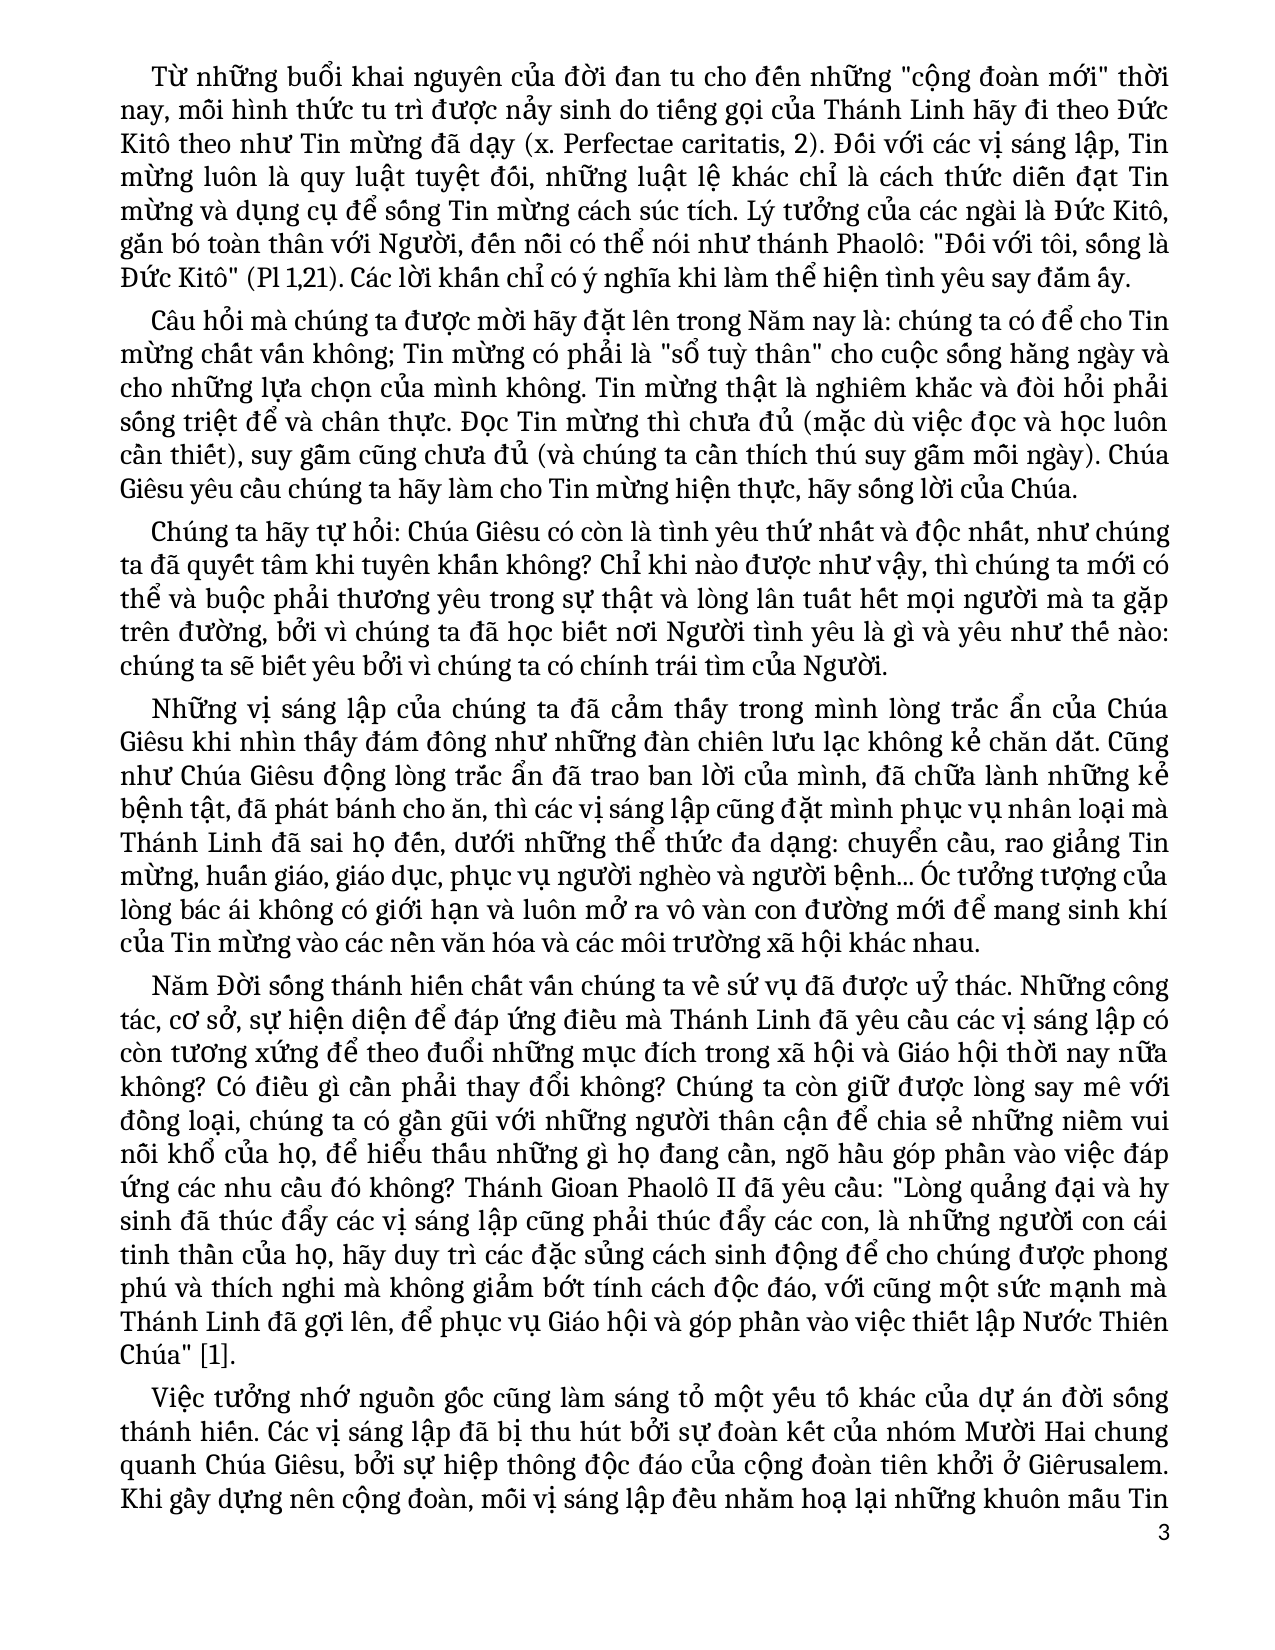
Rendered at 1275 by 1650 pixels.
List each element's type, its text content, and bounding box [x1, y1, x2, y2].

text Chúng ta hãy tự hỏi: Chúa Giêsu có còn là tình yêu thứ nhất và độc nhất, như chúng ta đã quyết tâm khi tuyên khấn không? Chỉ khi nào được như vậy, thì chúng ta mới có thể và buộc phải thương yêu trong sự thật và lòng lân tuất hết mọi người mà ta gặp trên đường, bởi vì chúng ta đã học biết nơi Người tình yêu là gì và yêu như thế nào: chúng ta sẽ biết yêu bởi vì chúng ta có chính trái tìm của Người. [120, 515, 1170, 682]
text Câu hỏi mà chúng ta được mời hãy đặt lên trong Năm nay là: chúng ta có để cho Tin mừng chất vấn không; Tin mừng có phải là "sổ tuỳ thân" cho cuộc sống hằng ngày và cho những lựa chọn của mình không. Tin mừng thật là nghiêm khắc và đòi hỏi phải sống triệt để và chân thực. Ðọc Tin mừng thì chưa đủ (mặc dù việc đọc và học luôn cần thiết), suy gẫm cũng chưa đủ (và chúng ta cần thích thú suy gẫm mỗi ngày). Chúa Giêsu yêu cầu chúng ta hãy làm cho Tin mừng hiện thực, hãy sống lời của Chúa. [120, 304, 1170, 505]
text Năm Ðời sống thánh hiến chất vấn chúng ta về sứ vụ đã được uỷ thác. Những công tác, cơ sở, sự hiện diện để đáp ứng điều mà Thánh Linh đã yêu cầu các vị sáng lập có còn tương xứng để theo đuổi những mục đích trong xã hội và Giáo hội thời nay nữa không? Có điều gì cần phải thay đổi không? Chúng ta còn giữ được lòng say mê với đồng loại, chúng ta có gần gũi với những người thân cận để chia sẻ những niềm vui nỗi khổ của họ, để hiểu thấu những gì họ đang cần, ngõ hầu góp phần vào việc đáp ứng các nhu cầu đó không? Thánh Gioan Phaolô II đã yêu cầu: "Lòng quảng đại và hy sinh đã thúc đẩy các vị sáng lập cũng phải thúc đẩy các con, là những người con cái tinh thần của họ, hãy duy trì các đặc sủng cách sinh động để cho chúng được phong phú và thích nghi mà không giảm bớt tính cách độc đáo, với cũng một sức mạnh mà Thánh Linh đã gợi lên, để phục vụ Giáo hội và góp phần vào việc thiết lập Nước Thiên Chúa" [1]. [120, 969, 1170, 1372]
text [120, 1381, 1170, 1516]
text Từ những buổi khai nguyên của đời đan tu cho đến những "cộng đoàn mới" thời nay, mỗi hình thức tu trì được nảy sinh do tiếng gọi của Thánh Linh hãy đi theo Ðức Kitô theo như Tin mừng đã dạy (x. Perfectae caritatis, 2). Ðối với các vị sáng lập, Tin mừng luôn là quy luật tuyệt đối, những luật lệ khác chỉ là cách thức diễn đạt Tin mừng và dụng cụ để sống Tin mừng cách súc tích. Lý tưởng của các ngài là Ðức Kitô, gắn bó toàn thân với Người, đến nỗi có thể nói như thánh Phaolô: "Ðối với tôi, sống là Ðức Kitô" (Pl 1,21). Các lời khấn chỉ có ý nghĩa khi làm thể hiện tình yêu say đắm ấy. [120, 60, 1170, 295]
text Những vị sáng lập của chúng ta đã cảm thấy trong mình lòng trắc ẩn của Chúa Giêsu khi nhìn thấy đám đông như những đàn chiên lưu lạc không kẻ chăn dắt. Cũng như Chúa Giêsu động lòng trắc ẩn đã trao ban lời của mình, đã chữa lành những kẻ bệnh tật, đã phát bánh cho ăn, thì các vị sáng lập cũng đặt mình phục vụ nhân loại mà Thánh Linh đã sai họ đến, dưới những thể thức đa dạng: chuyển cầu, rao giảng Tin mừng, huấn giáo, giáo dục, phục vụ người nghèo và người bệnh... Óc tưởng tượng của lòng bác ái không có giới hạn và luôn mở ra vô vàn con đường mới để mang sinh khí của Tin mừng vào các nền văn hóa và các môi trường xã hội khác nhau. [120, 692, 1170, 960]
